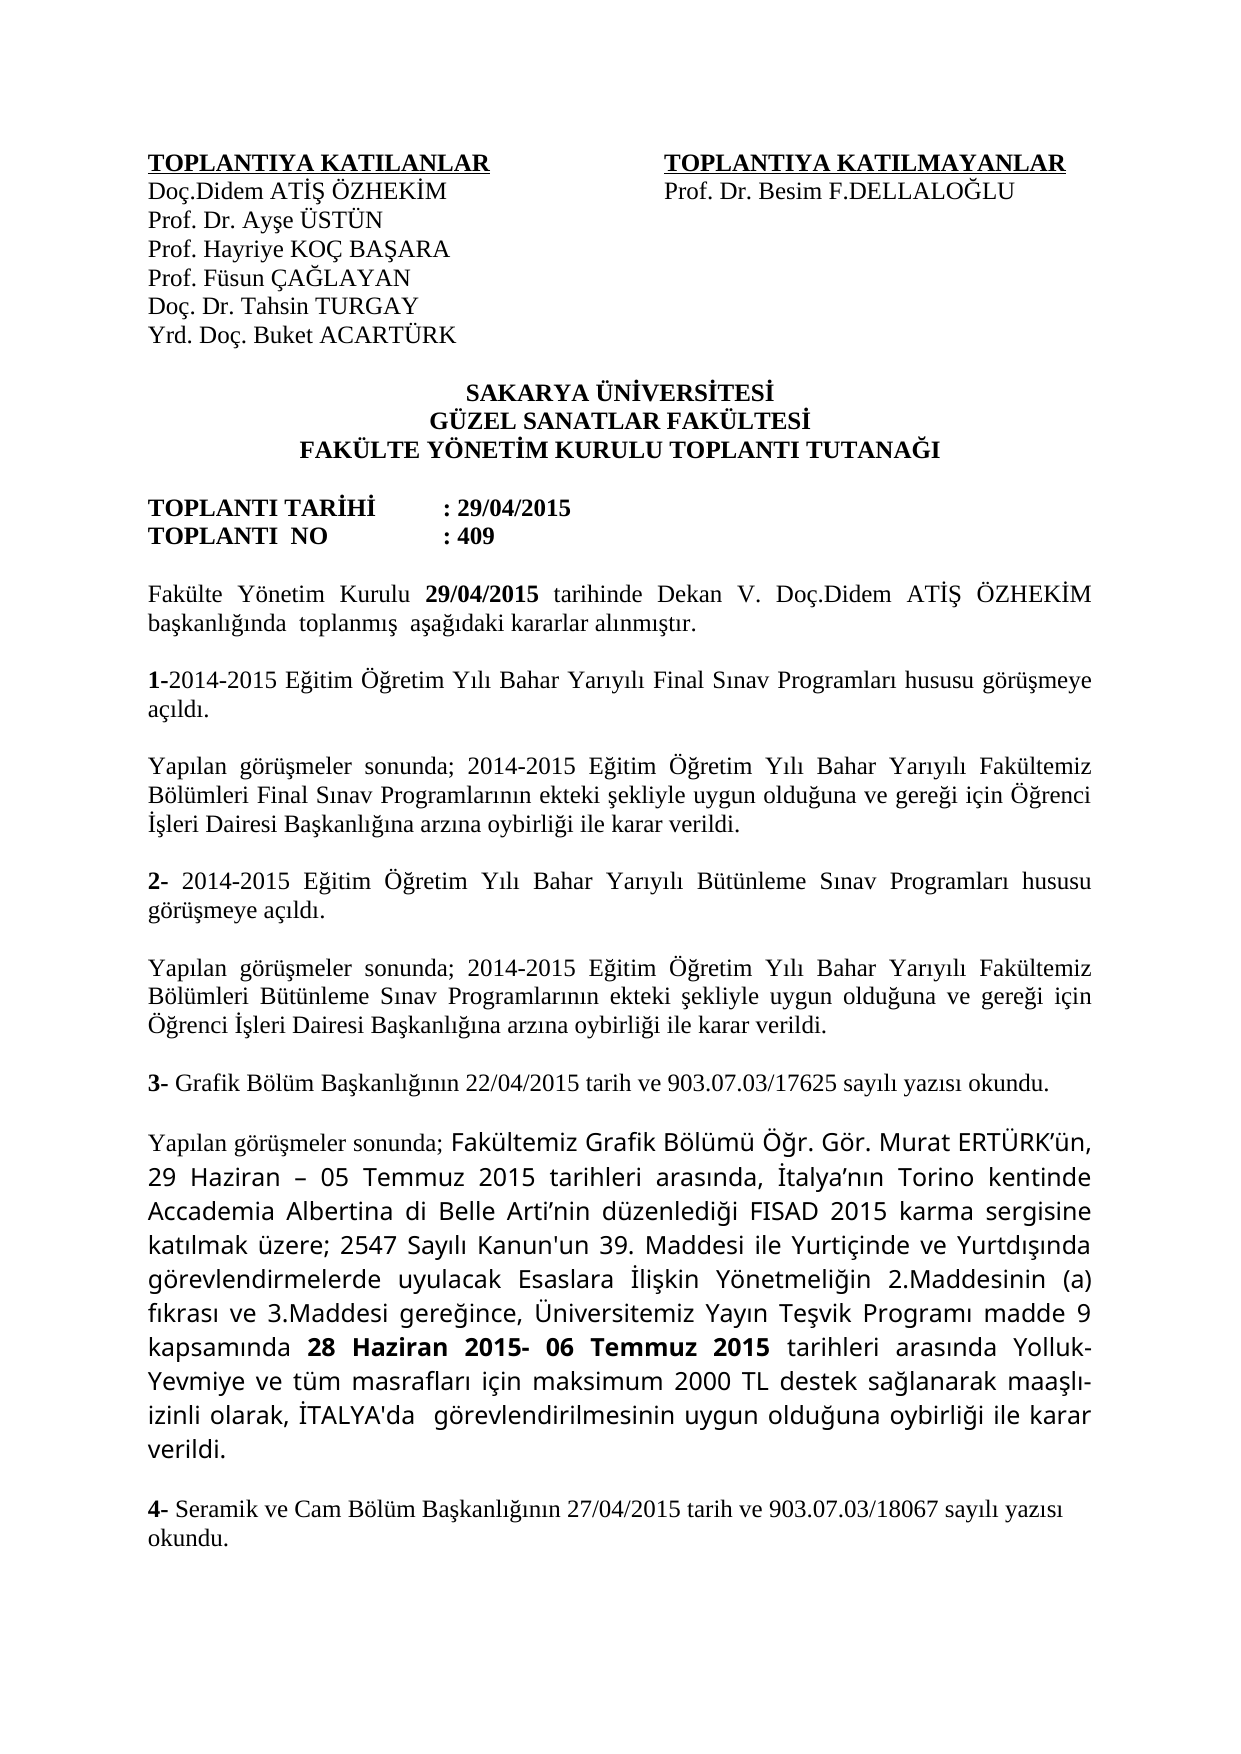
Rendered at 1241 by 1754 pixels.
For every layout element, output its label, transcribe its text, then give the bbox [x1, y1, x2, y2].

text Doç.Didem ATİŞ ÖZHEKİM Prof. Dr. Besim F.DELLALOĞLU [148, 176, 1093, 205]
text TOPLANTI TARİHİ : 29/04/2015 [148, 493, 1093, 521]
text 4- Seramik ve Cam Bölüm Başkanlığının 27/04/2015 tarih ve 903.07.03/18067 sayılı yazısı okundu. [148, 1494, 1093, 1552]
text Yrd. Doç. Buket ACARTÜRK [148, 320, 1093, 349]
text 3- Grafik Bölüm Başkanlığının 22/04/2015 tarih ve 903.07.03/17625 sayılı yazısı okundu. [148, 1068, 1093, 1096]
text TOPLANTIYA KATILANLAR TOPLANTIYA KATILMAYANLAR [148, 148, 1093, 176]
text Yapılan görüşmeler sonunda; 2014-2015 Eğitim Öğretim Yılı Bahar Yarıyılı Fakültemiz Bölümleri Bütünleme Sınav Programlarının ekteki şekliyle uygun olduğuna ve gereği için Öğrenci İşleri Dairesi Başkanlığına arzına oybirliği ile karar verildi. [148, 953, 1093, 1039]
text TOPLANTI NO : 409 [148, 521, 1093, 550]
text Yapılan görüşmeler sonunda; Fakültemiz Grafik Bölümü Öğr. Gör. Murat ERTÜRK’ün, 29 Haziran – 05 Temmuz 2015 tarihleri arasında, İtalya’nın Torino kentinde Accademia Albertina di Belle Arti’nin düzenlediği FISAD 2015 karma sergisine katılmak üzere; 2547 Sayılı Kanun'un 39. Maddesi ile Yurtiçinde ve Yurtdışında görevlendirmelerde uyulacak Esaslara İlişkin Yönetmeliğin 2.Maddesinin (a) fıkrası ve 3.Maddesi gereğince, Üniversitemiz Yayın Teşvik Programı madde 9 kapsamında 28 Haziran 2015- 06 Temmuz 2015 tarihleri arasında Yolluk-Yevmiye ve tüm masrafları için maksimum 2000 TL destek sağlanarak maaşlı-izinli olarak, İTALYA'da görevlendirilmesinin uygun olduğuna oybirliği ile karar verildi. [148, 1125, 1093, 1466]
text Yapılan görüşmeler sonunda; 2014-2015 Eğitim Öğretim Yılı Bahar Yarıyılı Fakültemiz Bölümleri Final Sınav Programlarının ekteki şekliyle uygun olduğuna ve gereği için Öğrenci İşleri Dairesi Başkanlığına arzına oybirliği ile karar verildi. [148, 751, 1093, 838]
text FAKÜLTE YÖNETİM KURULU TOPLANTI TUTANAĞI [148, 435, 1093, 464]
text Doç. Dr. Tahsin TURGAY [148, 291, 1093, 320]
text Prof. Dr. Ayşe ÜSTÜN [148, 205, 1093, 234]
text GÜZEL SANATLAR FAKÜLTESİ [148, 406, 1093, 435]
text Prof. Füsun ÇAĞLAYAN [148, 263, 1093, 291]
text Prof. Hayriye KOÇ BAŞARA [148, 234, 1093, 263]
text SAKARYA ÜNİVERSİTESİ [148, 378, 1093, 406]
text 2- 2014-2015 Eğitim Öğretim Yılı Bahar Yarıyılı Bütünleme Sınav Programları hususu görüşmeye açıldı. [148, 866, 1093, 924]
text Fakülte Yönetim Kurulu 29/04/2015 tarihinde Dekan V. Doç.Didem ATİŞ ÖZHEKİM başkanlığında toplanmış aşağıdaki kararlar alınmıştır. [148, 579, 1093, 636]
text 1-2014-2015 Eğitim Öğretim Yılı Bahar Yarıyılı Final Sınav Programları hususu görüşmeye açıldı. [148, 665, 1093, 723]
